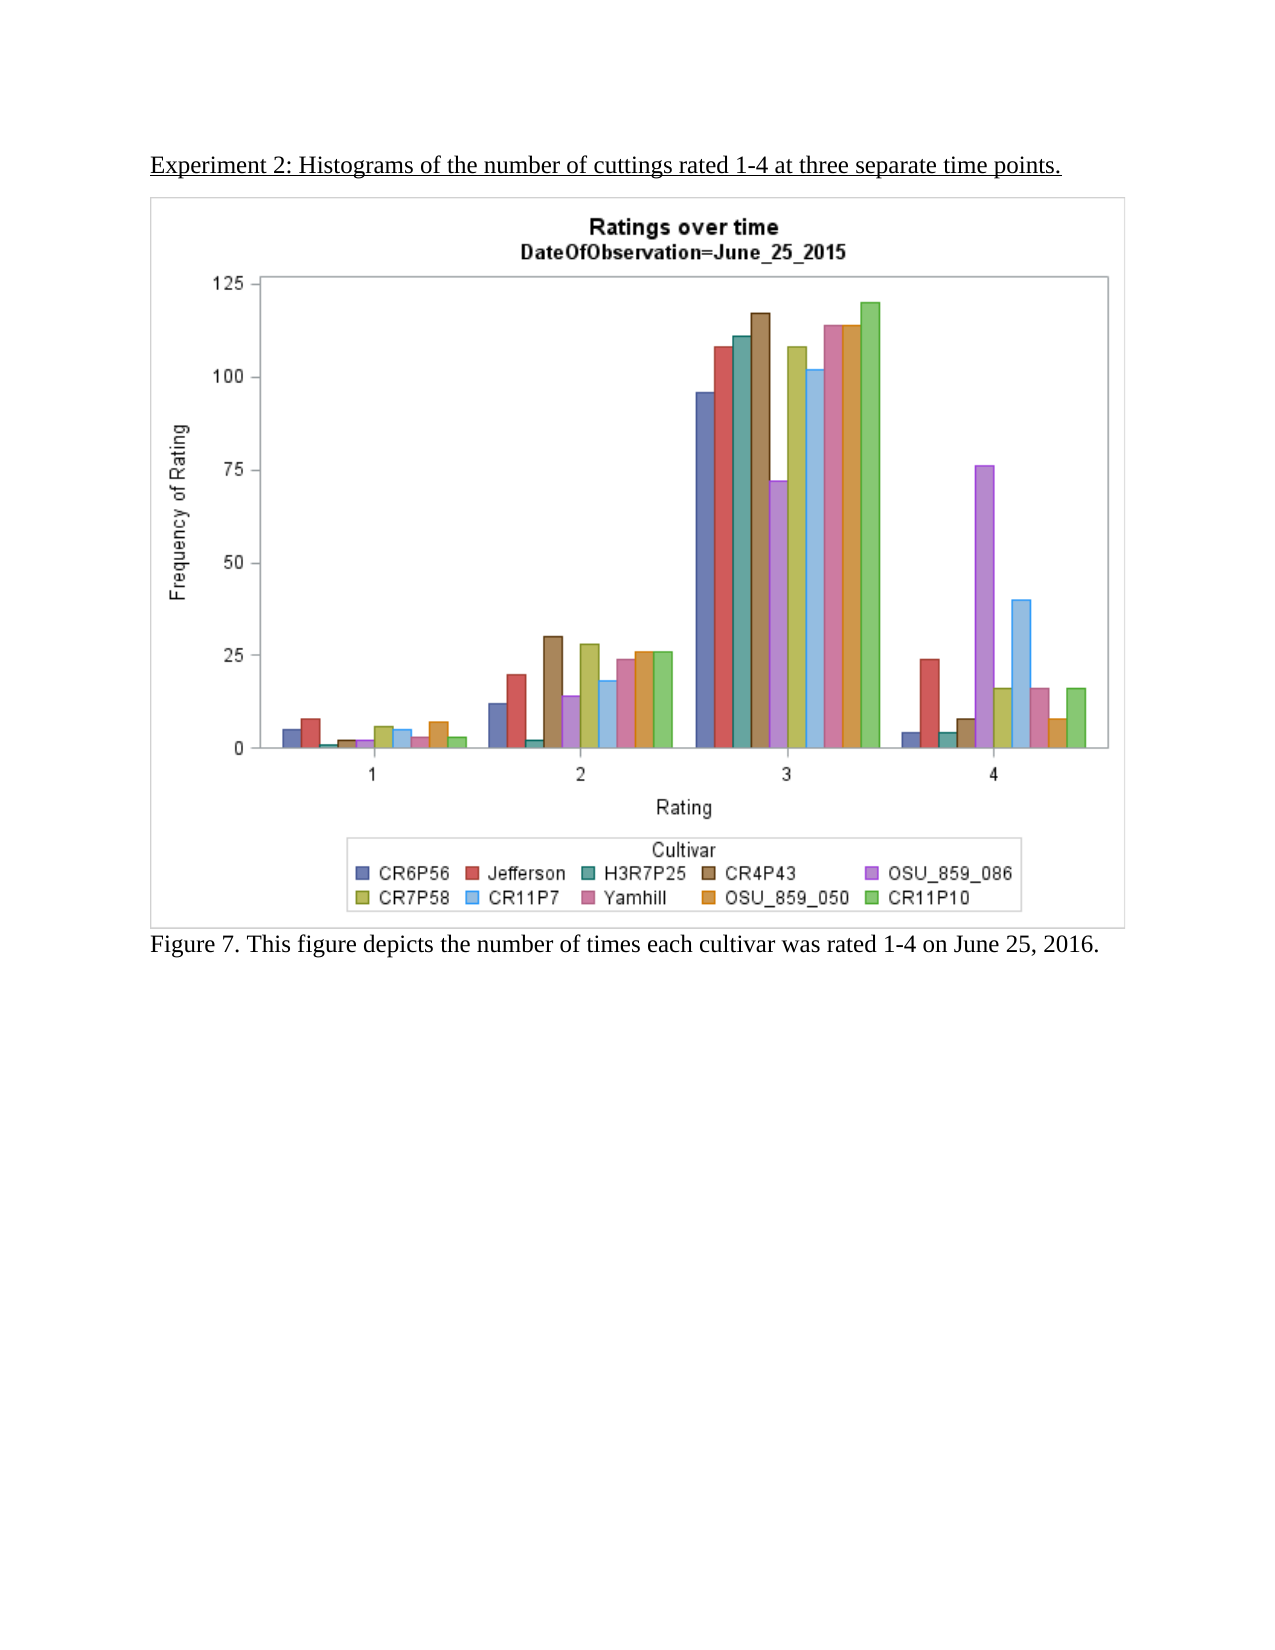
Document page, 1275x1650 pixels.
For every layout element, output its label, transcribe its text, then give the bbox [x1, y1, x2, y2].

text Figure 7. This figure depicts the number of times each cultivar was rated 1-4 on June 25, 2016. [150, 929, 1125, 958]
text Experiment 2: Histograms of the number of cuttings rated 1-4 at three separate time points. [150, 150, 1125, 179]
picture [150, 197, 1125, 929]
